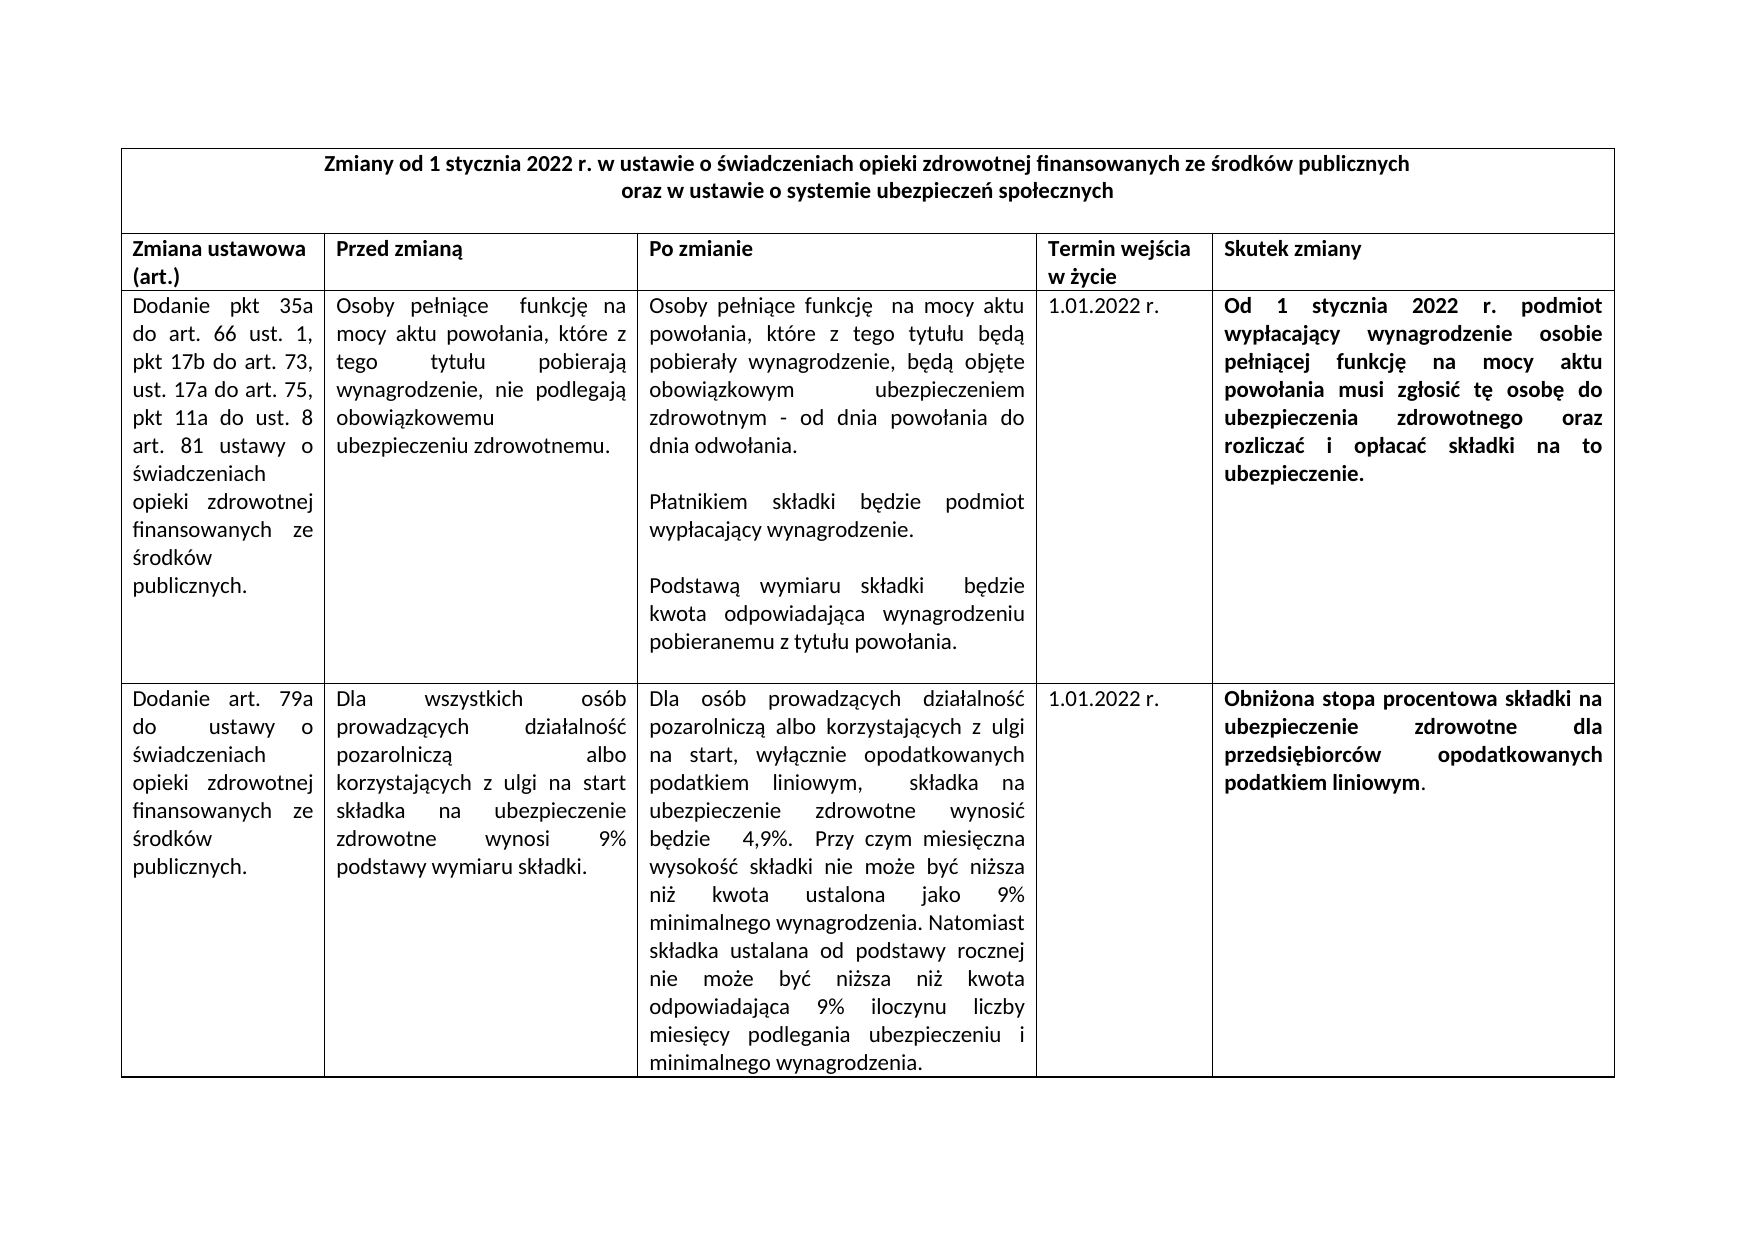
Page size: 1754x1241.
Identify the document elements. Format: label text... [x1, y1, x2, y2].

table_cell Zmiana ustawowa (art.) [122, 234, 324, 290]
table_cell 1.01.2022 r. [1037, 291, 1212, 683]
table_cell Dla wszystkich osób prowadzących działalność pozarolniczą albo korzystających z ulgi na start składka na ubezpieczenie zdrowotne wynosi 9% podstawy wymiaru składki. [325, 684, 637, 1076]
table_cell Po zmianie [638, 234, 1036, 290]
table_cell Osoby pełniące funkcję na mocy aktu powołania, które z tego tytułu pobierają wynagrodzenie, nie podlegają obowiązkowemu ubezpieczeniu zdrowotnemu. [325, 291, 637, 683]
table_cell Dodanie pkt 35a do art. 66 ust. 1, pkt 17b do art. 73, ust. 17a do art. 75, pkt 11a do ust. 8 art. 81 ustawy o świadczeniach opieki zdrowotnej finansowanych ze środków publicznych. [122, 291, 324, 683]
table_cell Termin wejścia w życie [1037, 234, 1212, 290]
table_cell Dodanie art. 79a do ustawy o świadczeniach opieki zdrowotnej finansowanych ze środków publicznych. [122, 684, 324, 1076]
table_cell Przed zmianą [325, 234, 637, 290]
table_cell Osoby pełniące funkcję na mocy aktu powołania, które z tego tytułu będą pobierały wynagrodzenie, będą objęte obowiązkowym ubezpieczeniem zdrowotnym - od dnia powołania do dnia odwołania. Płatnikiem składki będzie podmiot wypłacający wynagrodzenie. Podstawą wymiaru składki będzie kwota odpowiadająca wynagrodzeniu pobieranemu z tytułu powołania. [638, 291, 1036, 683]
table_header Zmiany od 1 stycznia 2022 r. w ustawie o świadczeniach opieki zdrowotnej finansowanych ze środków publicznych oraz w ustawie o systemie ubezpieczeń społecznych [122, 149, 1614, 233]
table_cell Dla osób prowadzących działalność pozarolniczą albo korzystających z ulgi na start, wyłącznie opodatkowanych podatkiem liniowym, składka na ubezpieczenie zdrowotne wynosić będzie 4,9%. Przy czym miesięczna wysokość składki nie może być niższa niż kwota ustalona jako 9% minimalnego wynagrodzenia. Natomiast składka ustalana od podstawy rocznej nie może być niższa niż kwota odpowiadająca 9% iloczynu liczby miesięcy podlegania ubezpieczeniu i minimalnego wynagrodzenia. [638, 684, 1036, 1076]
table_cell Skutek zmiany [1213, 234, 1614, 290]
table_cell Obniżona stopa procentowa składki na ubezpieczenie zdrowotne dla przedsiębiorców opodatkowanych podatkiem liniowym. [1213, 684, 1614, 1076]
table_cell 1.01.2022 r. [1037, 684, 1212, 1076]
table_cell Od 1 stycznia 2022 r. podmiot wypłacający wynagrodzenie osobie pełniącej funkcję na mocy aktu powołania musi zgłosić tę osobę do ubezpieczenia zdrowotnego oraz rozliczać i opłacać składki na to ubezpieczenie. [1213, 291, 1614, 683]
